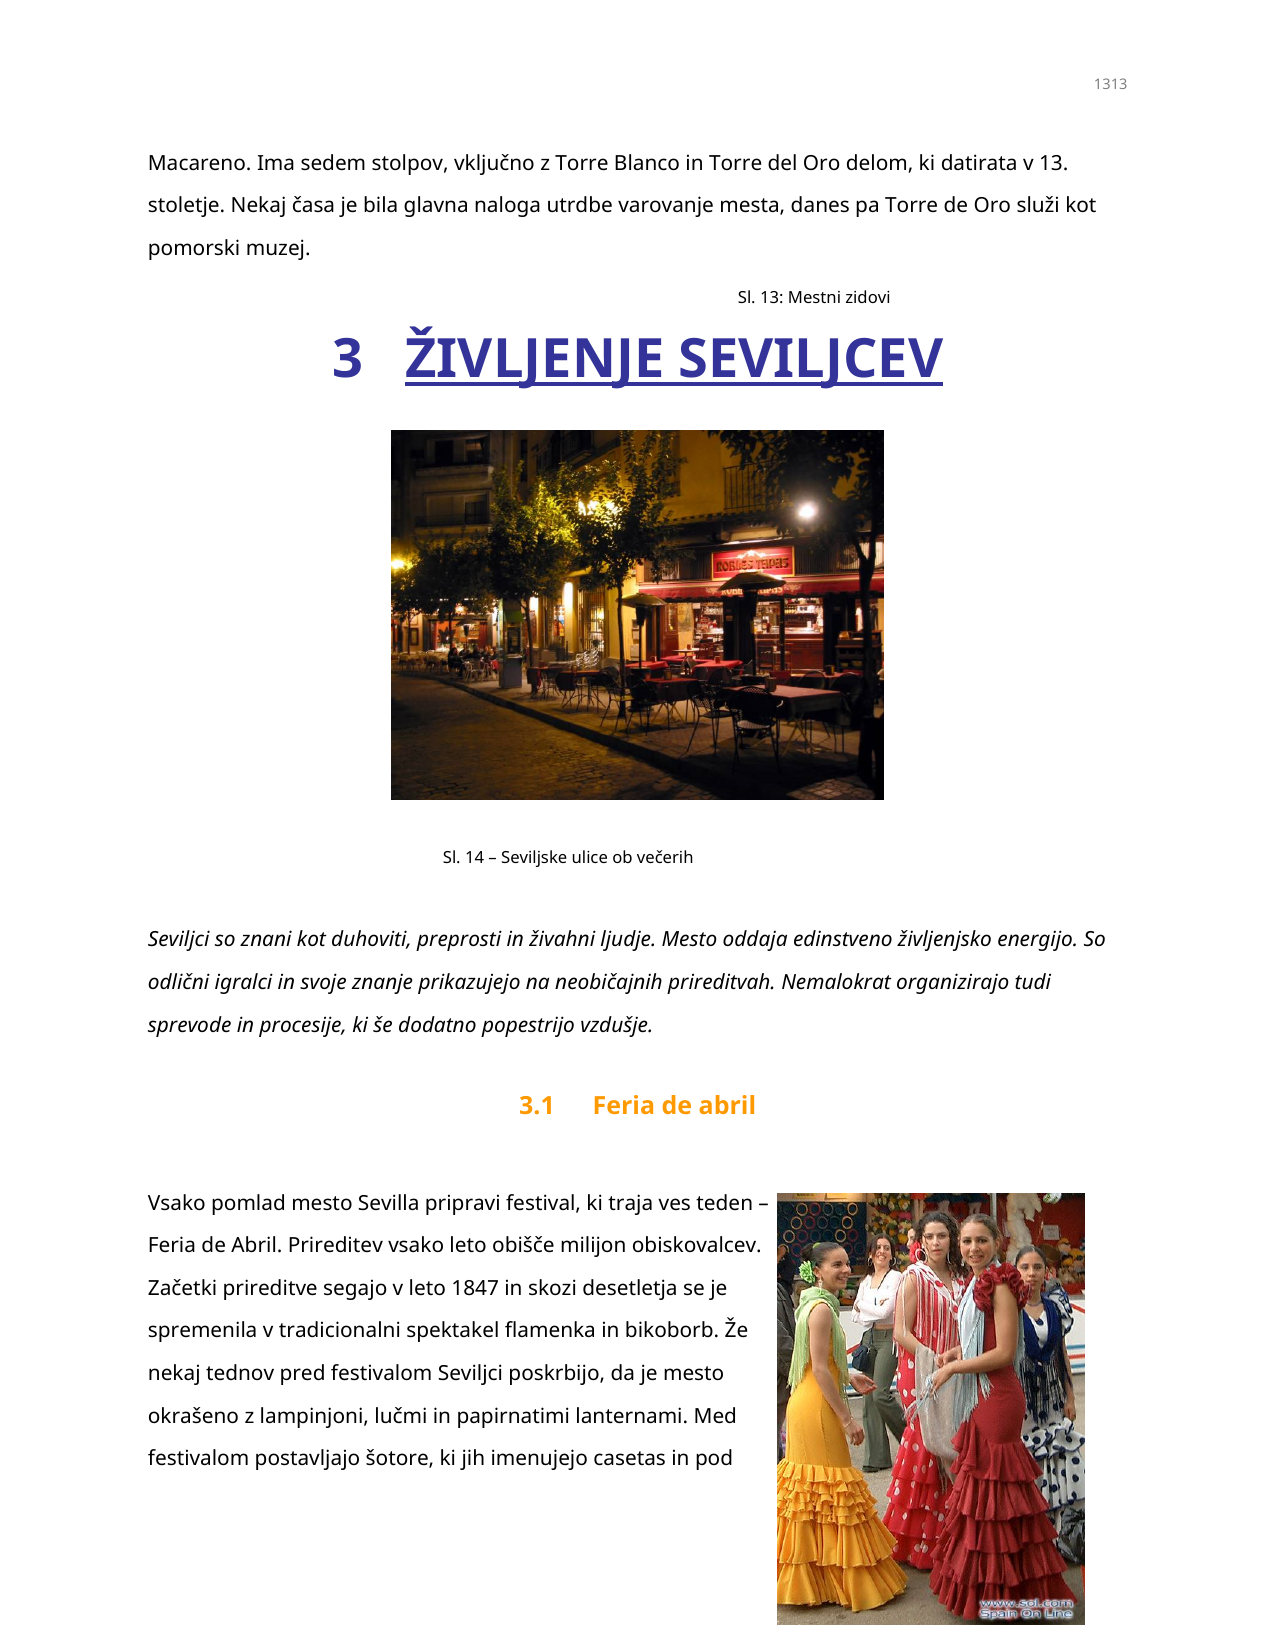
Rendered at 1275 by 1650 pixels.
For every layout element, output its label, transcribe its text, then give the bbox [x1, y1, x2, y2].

text Seviljci so znani kot duhoviti, preprosti in živahni ljudje. Mesto oddaja edinstveno življenjsko energijo. So odlični igralci in svoje znanje prikazujejo na neobičajnih prireditvah. Nemalokrat organizirajo tudi sprevode in procesije, ki še dodatno popestrijo vzdušje. [148, 924, 1127, 1038]
subtitle Feria de abril [148, 1088, 1127, 1122]
text Sl. 13: Mestni zidovi [664, 286, 1127, 308]
picture [777, 1193, 1085, 1625]
picture [391, 430, 884, 800]
text Sl. 14 – Seviljske ulice ob večerih [369, 846, 1127, 869]
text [148, 1188, 1127, 1472]
subtitle ŽIVLJENJE SEVILJCEV [148, 320, 1127, 394]
